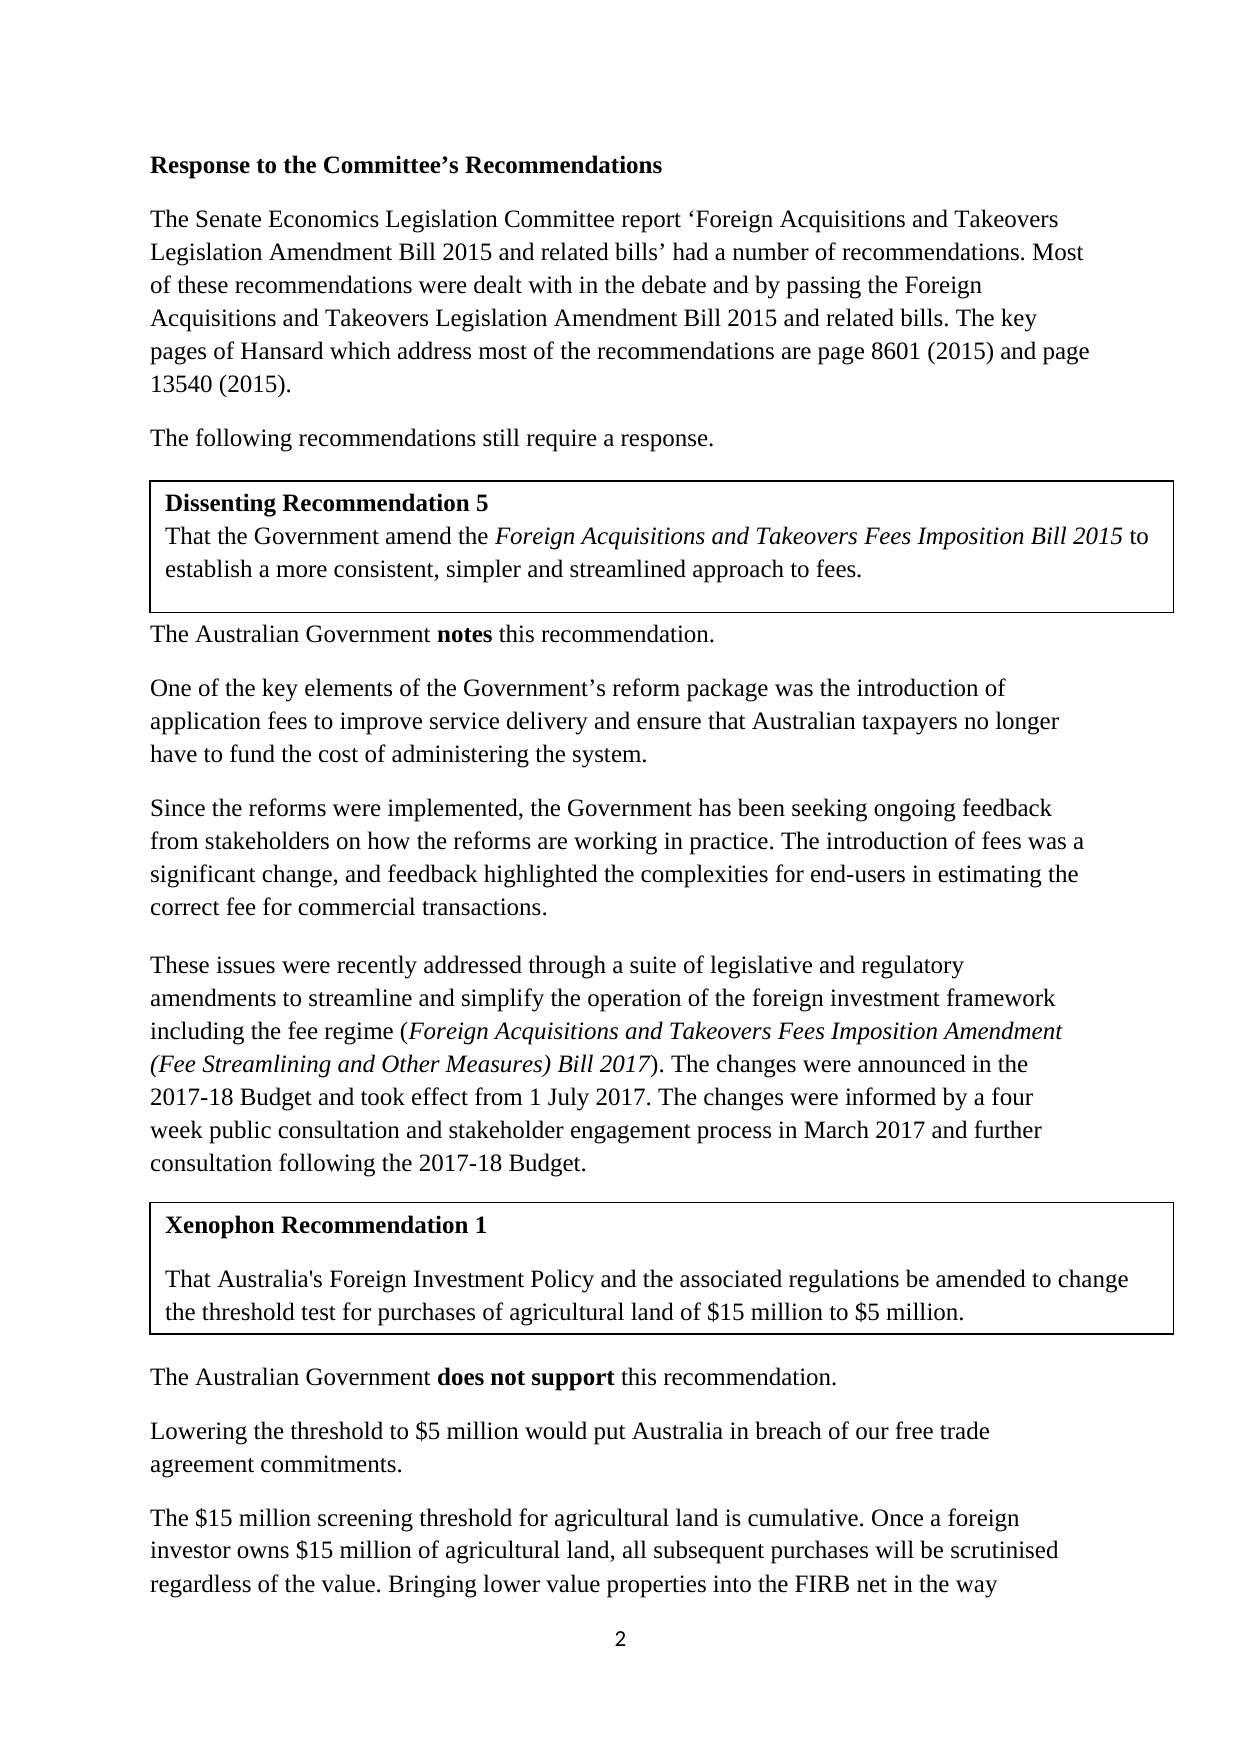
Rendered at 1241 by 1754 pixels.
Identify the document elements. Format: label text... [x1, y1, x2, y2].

text Response to the Committee’s Recommendations [150, 150, 1090, 179]
text The following recommendations still require a response. [150, 423, 1090, 452]
text These issues were recently addressed through a suite of legislative and regulatory amendments to streamline and simplify the operation of the foreign investment framework including the fee regime (Foreign Acquisitions and Takeovers Fees Imposition Amendment (Fee Streamlining and Other Measures) Bill 2017). The changes were announced in the 2017-18 Budget and took effect from 1 July 2017. The changes were informed by a four week public consultation and stakeholder engagement process in March 2017 and further consultation following the 2017-18 Budget. [150, 950, 1090, 1177]
text The Australian Government does not support this recommendation. [150, 1362, 1090, 1391]
text One of the key elements of the Government’s reform package was the introduction of application fees to improve service delivery and ensure that Australian taxpayers no longer have to fund the cost of administering the system. [150, 673, 1090, 768]
text Since the reforms were implemented, the Government has been seeking ongoing feedback from stakeholders on how the reforms are working in practice. The introduction of fees was a significant change, and feedback highlighted the complexities for end-users in estimating the correct fee for commercial transactions. [150, 793, 1090, 921]
text Lowering the threshold to $5 million would put Australia in breach of our free trade agreement commitments. [150, 1416, 1090, 1477]
text The Australian Government notes this recommendation. [150, 613, 1090, 648]
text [150, 1503, 1090, 1597]
text The Senate Economics Legislation Committee report ‘Foreign Acquisitions and Takeovers Legislation Amendment Bill 2015 and related bills’ had a number of recommendations. Most of these recommendations were dealt with in the debate and by passing the Foreign Acquisitions and Takeovers Legislation Amendment Bill 2015 and related bills. The key pages of Hansard which address most of the recommendations are page 8601 (2015) and page 13540 (2015). [150, 204, 1090, 398]
